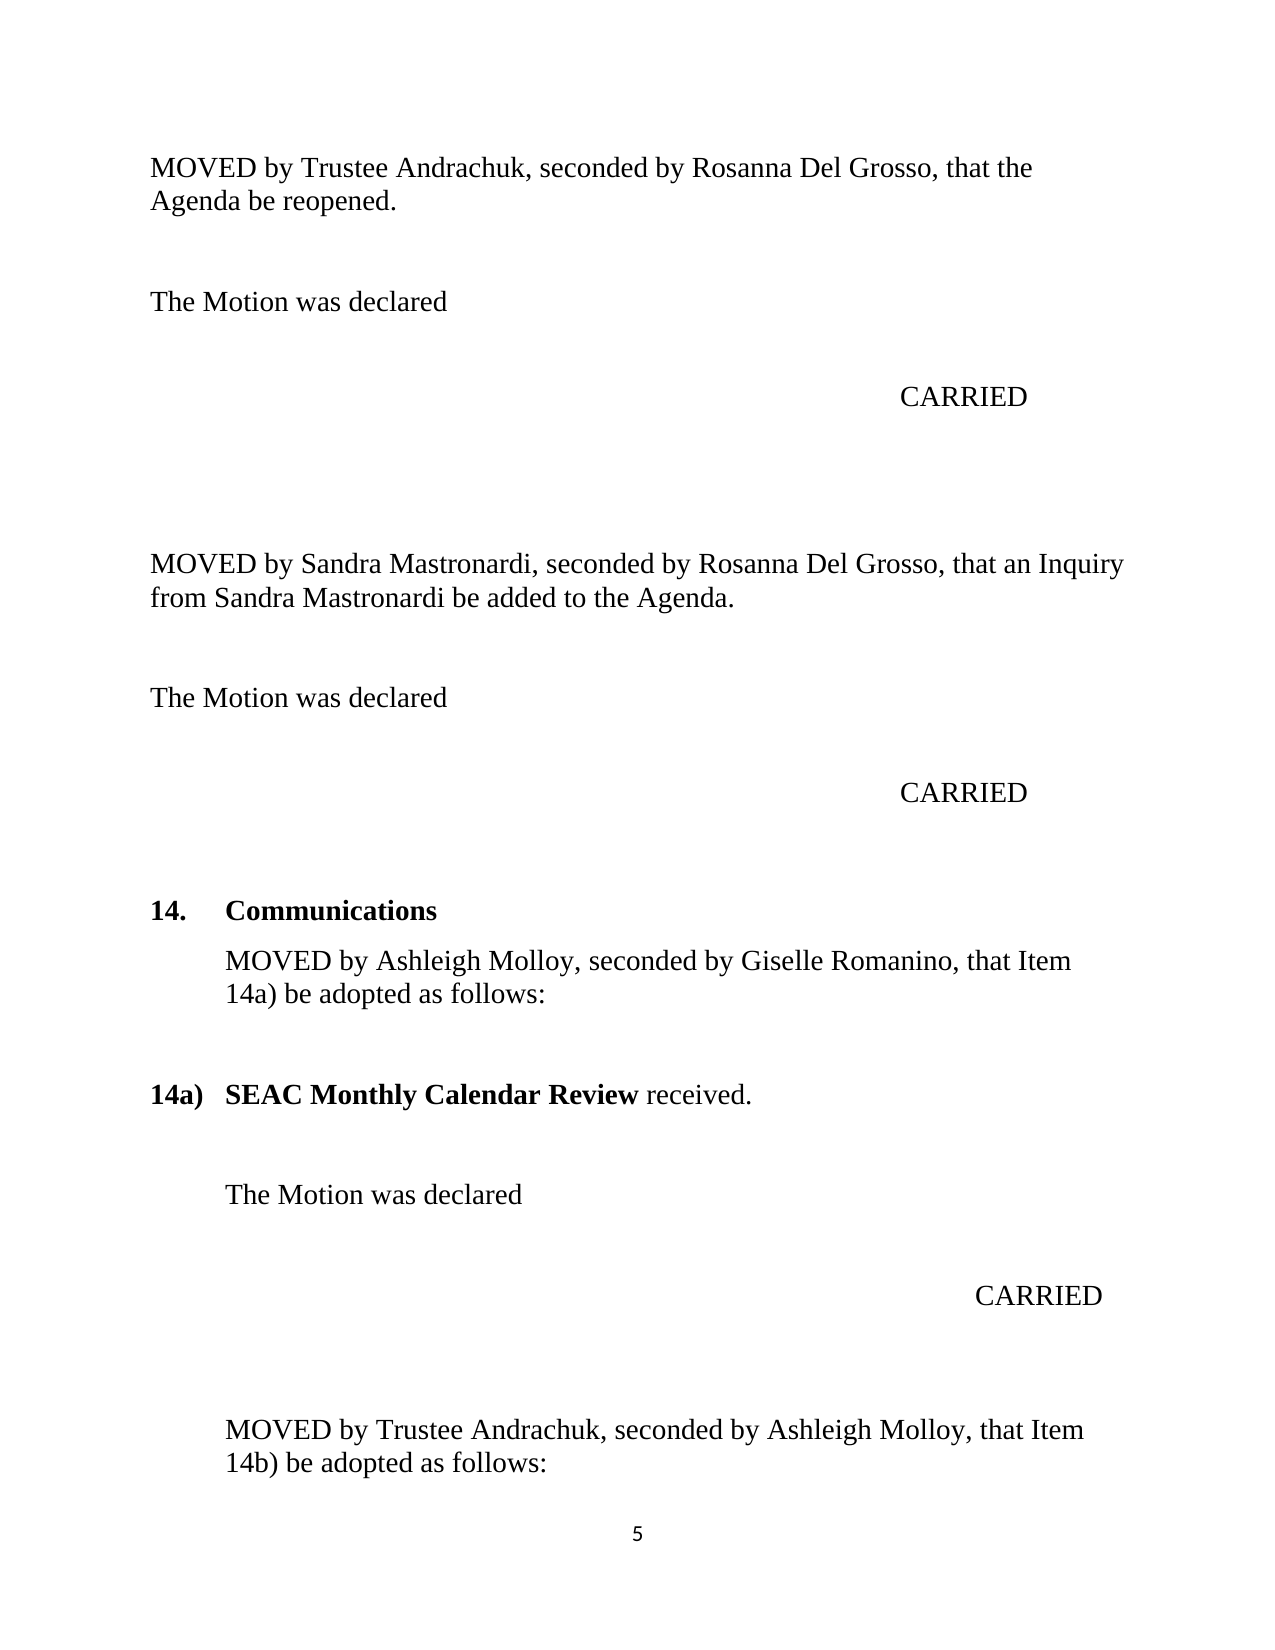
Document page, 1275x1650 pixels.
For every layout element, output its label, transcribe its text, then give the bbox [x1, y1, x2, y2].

text The Motion was declared [150, 284, 1125, 317]
text 14a) SEAC Monthly Calendar Review received. [150, 1077, 1125, 1111]
text MOVED by Trustee Andrachuk, seconded by Rosanna Del Grosso, that the Agenda be reopened. [150, 150, 1125, 217]
text MOVED by Trustee Andrachuk, seconded by Ashleigh Molloy, that Item 14b) be adopted as follows: [225, 1412, 1125, 1479]
text The Motion was declared [150, 1177, 1125, 1211]
text CARRIED [150, 1278, 1125, 1311]
text CARRIED [825, 379, 1125, 413]
text MOVED by Ashleigh Molloy, seconded by Giselle Romanino, that Item 14a) be adopted as follows: [225, 943, 1125, 1010]
text 14. Communications [150, 893, 1125, 926]
text MOVED by Sandra Mastronardi, seconded by Rosanna Del Grosso, that an Inquiry from Sandra Mastronardi be added to the Agenda. [150, 547, 1125, 614]
text CARRIED [825, 776, 1125, 809]
text The Motion was declared [150, 681, 1125, 714]
